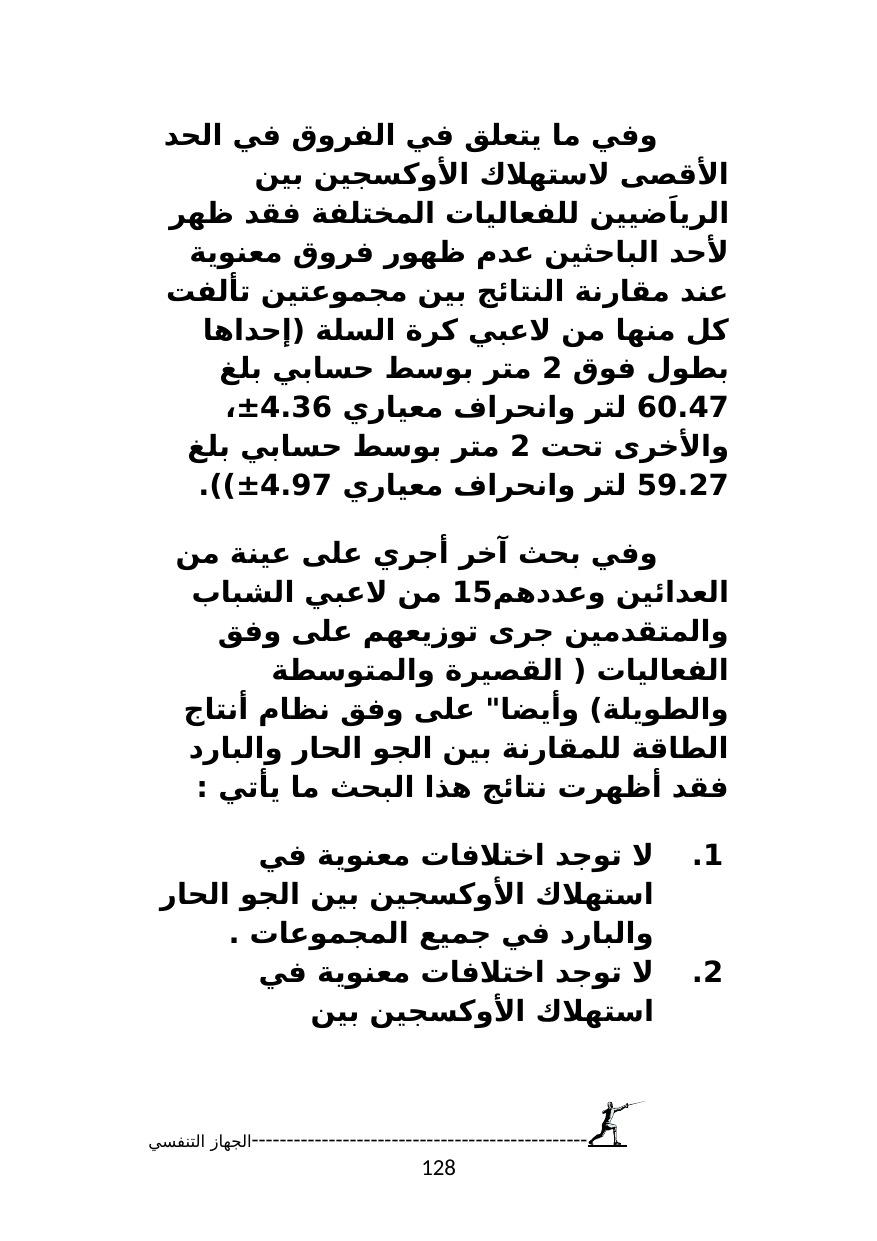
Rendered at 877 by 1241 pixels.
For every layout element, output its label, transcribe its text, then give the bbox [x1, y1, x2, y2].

text وفي ما يتعلق في الفروق في الحد الأقصى لاستهلاك الأوكسجين بين الرياَضيين للفعاليات المختلفة فقد ظهر لأحد الباحثين عدم ظهور فروق معنوية عند مقارنة النتائج بين مجموعتين تألفت كل منها من لاعبي كرة السلة (إحداها بطول فوق 2 متر بوسط حسابي بلغ 60.47 لتر وانحراف معياري 4.36±، والأخرى تحت 2 متر بوسط حسابي بلغ 59.27 لتر وانحراف معياري 4.97±)). [148, 118, 729, 503]
text وفي بحث آخر أجري على عينة من العدائين وعددهم15 من لاعبي الشباب والمتقدمين جرى توزيعهم على وفق الفعاليات ( القصيرة والمتوسطة والطويلة) وأيضا" على وفق نظام أنتاج الطاقة للمقارنة بين الجو الحار والبارد فقد أظهرت نتائج هذا البحث ما يأتي : [148, 537, 729, 804]
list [148, 956, 692, 1028]
list لا توجد اختلافات معنوية في استهلاك الأوكسجين بين الجو الحار والبارد في جميع المجموعات . [148, 839, 692, 951]
